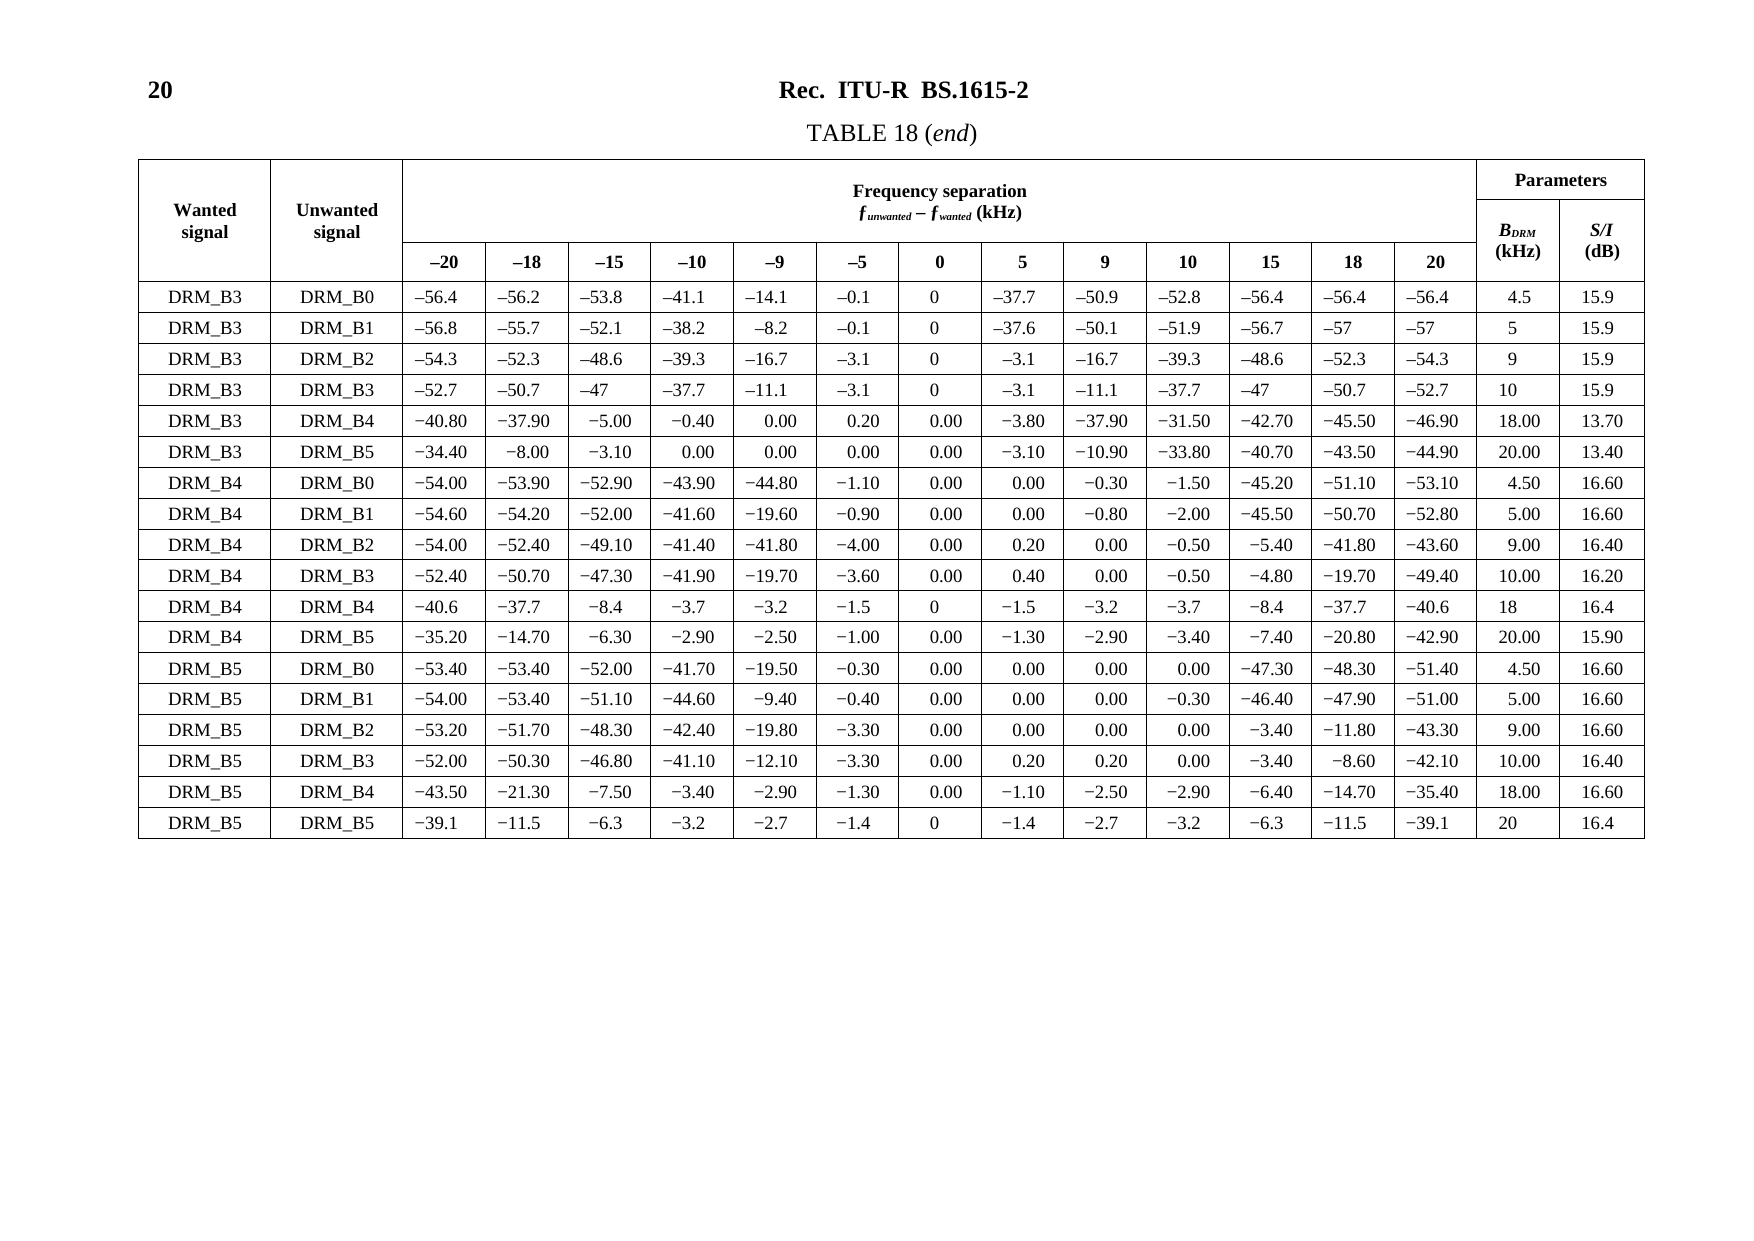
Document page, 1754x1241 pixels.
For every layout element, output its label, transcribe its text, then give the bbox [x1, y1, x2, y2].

table_cell −52.40 [403, 560, 485, 590]
table_cell −3.60 [817, 560, 898, 590]
table_cell –56.8 [403, 313, 485, 343]
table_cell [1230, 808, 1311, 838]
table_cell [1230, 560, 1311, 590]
table_cell 4.5 [1477, 282, 1559, 312]
table_cell –57 [1395, 313, 1476, 343]
table_cell –56.4 [403, 282, 485, 312]
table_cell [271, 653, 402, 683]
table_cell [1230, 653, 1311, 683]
text TABLE 18 (end) [148, 118, 1636, 147]
table_cell –11.1 [1064, 375, 1146, 405]
table_cell –54.3 [1395, 344, 1476, 374]
table_cell 15.9 [1560, 375, 1644, 405]
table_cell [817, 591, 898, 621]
table_cell –16.7 [734, 344, 816, 374]
table_cell 0 [899, 282, 981, 312]
table_cell –56.2 [486, 282, 568, 312]
table_header Frequency separation ƒunwanted – ƒwanted (kHz) [403, 160, 1476, 242]
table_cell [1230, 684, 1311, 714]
table_cell −3.80 [982, 406, 1063, 436]
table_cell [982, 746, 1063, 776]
table_cell −53.10 [1395, 468, 1476, 497]
table_cell –3.1 [982, 344, 1063, 374]
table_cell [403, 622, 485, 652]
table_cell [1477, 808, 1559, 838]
table_cell –52.3 [486, 344, 568, 374]
table_cell –50.7 [486, 375, 568, 405]
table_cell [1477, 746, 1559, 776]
table_cell −33.80 [1147, 437, 1229, 467]
table_cell DRM_B4 [139, 530, 270, 559]
table_cell –9 [734, 243, 816, 281]
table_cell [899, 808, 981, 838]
table_cell 0.00 [899, 560, 981, 590]
table_cell DRM_B3 [139, 437, 270, 467]
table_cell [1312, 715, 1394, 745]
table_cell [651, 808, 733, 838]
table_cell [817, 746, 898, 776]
table_cell −0.90 [817, 499, 898, 528]
table_cell −51.10 [1312, 468, 1394, 497]
table_cell 0.00 [817, 437, 898, 467]
table_cell –56.4 [1230, 282, 1311, 312]
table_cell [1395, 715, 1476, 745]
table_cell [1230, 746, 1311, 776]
table_cell DRM_B3 [139, 344, 270, 374]
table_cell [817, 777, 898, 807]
table_cell 0.00 [982, 499, 1063, 528]
table_cell DRM_B3 [139, 282, 270, 312]
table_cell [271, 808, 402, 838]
table_cell –52.7 [403, 375, 485, 405]
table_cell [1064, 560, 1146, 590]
table_cell −4.00 [817, 530, 898, 559]
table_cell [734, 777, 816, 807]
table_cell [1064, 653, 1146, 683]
table_cell −5.40 [1230, 530, 1311, 559]
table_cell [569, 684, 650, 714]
table_cell –37.6 [982, 313, 1063, 343]
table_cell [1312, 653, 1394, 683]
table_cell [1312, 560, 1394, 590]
table_cell 10 [1477, 375, 1559, 405]
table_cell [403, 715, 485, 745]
table_cell DRM_B1 [271, 313, 402, 343]
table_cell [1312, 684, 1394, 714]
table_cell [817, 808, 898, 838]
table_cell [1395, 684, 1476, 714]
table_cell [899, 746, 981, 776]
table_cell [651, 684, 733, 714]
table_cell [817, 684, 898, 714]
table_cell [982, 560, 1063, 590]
table_cell –41.1 [651, 282, 733, 312]
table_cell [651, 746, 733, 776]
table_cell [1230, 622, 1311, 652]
table_cell −37.90 [1064, 406, 1146, 436]
table_cell DRM_B2 [271, 530, 402, 559]
table_cell –56.7 [1230, 313, 1311, 343]
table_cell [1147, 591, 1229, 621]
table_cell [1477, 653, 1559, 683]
table_cell –47 [1230, 375, 1311, 405]
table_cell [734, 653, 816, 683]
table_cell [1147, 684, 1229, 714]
table_cell 15 [1230, 243, 1311, 281]
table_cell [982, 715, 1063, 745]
table_cell −34.40 [403, 437, 485, 467]
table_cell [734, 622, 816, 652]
table_cell –48.6 [1230, 344, 1311, 374]
table_cell –57 [1312, 313, 1394, 343]
table_cell −52.80 [1395, 499, 1476, 528]
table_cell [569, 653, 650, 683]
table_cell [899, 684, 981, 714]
table_cell −54.00 [403, 530, 485, 559]
table_cell −52.00 [569, 499, 650, 528]
table_cell –16.7 [1064, 344, 1146, 374]
table_cell 15.9 [1560, 313, 1644, 343]
table_cell 4.50 [1477, 468, 1559, 497]
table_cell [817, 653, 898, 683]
table_cell –39.3 [1147, 344, 1229, 374]
table_cell –51.9 [1147, 313, 1229, 343]
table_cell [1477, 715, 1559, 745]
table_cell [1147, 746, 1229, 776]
table_cell –8.2 [734, 313, 816, 343]
table_cell 5 [982, 243, 1063, 281]
table_cell −0.40 [651, 406, 733, 436]
table_cell –18 [486, 243, 568, 281]
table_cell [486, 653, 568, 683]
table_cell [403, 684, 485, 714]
table_cell 0 [899, 313, 981, 343]
table_cell –3.1 [982, 375, 1063, 405]
table_cell 9.00 [1477, 530, 1559, 559]
table_cell –11.1 [734, 375, 816, 405]
table_cell −49.10 [569, 530, 650, 559]
table_cell –37.7 [1147, 375, 1229, 405]
table_cell 18 [1312, 243, 1394, 281]
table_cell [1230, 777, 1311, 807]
table_cell −43.60 [1395, 530, 1476, 559]
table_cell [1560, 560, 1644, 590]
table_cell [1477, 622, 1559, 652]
table_cell –39.3 [651, 344, 733, 374]
table_cell –3.1 [817, 375, 898, 405]
table_cell DRM_B0 [271, 282, 402, 312]
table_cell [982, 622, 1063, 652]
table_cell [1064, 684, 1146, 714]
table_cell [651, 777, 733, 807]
table_cell −45.50 [1312, 406, 1394, 436]
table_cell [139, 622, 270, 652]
table_cell −37.90 [486, 406, 568, 436]
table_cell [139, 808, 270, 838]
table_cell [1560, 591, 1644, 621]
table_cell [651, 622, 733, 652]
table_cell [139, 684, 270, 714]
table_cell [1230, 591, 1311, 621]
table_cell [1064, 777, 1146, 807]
table_cell −44.80 [734, 468, 816, 497]
table_cell −2.00 [1147, 499, 1229, 528]
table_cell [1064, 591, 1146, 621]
table_cell –48.6 [569, 344, 650, 374]
table_cell −53.90 [486, 468, 568, 497]
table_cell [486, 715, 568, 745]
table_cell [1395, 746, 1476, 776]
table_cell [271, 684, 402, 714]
table_cell –38.2 [651, 313, 733, 343]
table_cell 0.20 [817, 406, 898, 436]
table_cell −10.90 [1064, 437, 1146, 467]
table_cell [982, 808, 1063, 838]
table_cell −44.90 [1395, 437, 1476, 467]
table_cell 15.9 [1560, 282, 1644, 312]
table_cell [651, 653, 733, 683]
table_cell 16.40 [1560, 530, 1644, 559]
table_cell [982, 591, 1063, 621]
table_cell –54.3 [403, 344, 485, 374]
table_cell –15 [569, 243, 650, 281]
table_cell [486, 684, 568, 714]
table_cell −45.20 [1230, 468, 1311, 497]
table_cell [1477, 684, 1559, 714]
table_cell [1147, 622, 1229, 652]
table_cell −46.90 [1395, 406, 1476, 436]
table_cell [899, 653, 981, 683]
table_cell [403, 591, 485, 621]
table_cell 0.00 [899, 406, 981, 436]
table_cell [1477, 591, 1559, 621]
table_cell 0 [899, 375, 981, 405]
table_cell –47 [569, 375, 650, 405]
table_cell −41.40 [651, 530, 733, 559]
table_cell −0.30 [1064, 468, 1146, 497]
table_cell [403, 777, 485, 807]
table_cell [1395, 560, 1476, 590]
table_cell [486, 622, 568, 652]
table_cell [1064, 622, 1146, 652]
table_cell −40.80 [403, 406, 485, 436]
table_cell −43.50 [1312, 437, 1394, 467]
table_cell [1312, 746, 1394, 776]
table_cell 0.00 [1064, 530, 1146, 559]
table_cell –55.7 [486, 313, 568, 343]
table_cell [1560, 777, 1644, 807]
table_cell −41.80 [1312, 530, 1394, 559]
table_cell DRM_B3 [139, 375, 270, 405]
table_cell –0.1 [817, 313, 898, 343]
table_cell –52.8 [1147, 282, 1229, 312]
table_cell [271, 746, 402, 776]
table_cell DRM_B3 [139, 313, 270, 343]
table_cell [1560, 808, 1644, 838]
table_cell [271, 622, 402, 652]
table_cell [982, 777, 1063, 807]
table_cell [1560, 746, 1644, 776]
table_cell 0 [899, 243, 981, 281]
table_cell 16.60 [1560, 499, 1644, 528]
table_cell –0.1 [817, 282, 898, 312]
table_cell −1.10 [817, 468, 898, 497]
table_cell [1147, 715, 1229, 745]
table_cell S/I (dB) [1560, 200, 1644, 281]
table_cell –50.7 [1312, 375, 1394, 405]
table_cell 5 [1477, 313, 1559, 343]
table_cell 9 [1477, 344, 1559, 374]
table_cell −0.50 [1147, 530, 1229, 559]
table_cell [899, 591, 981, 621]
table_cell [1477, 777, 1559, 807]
table_cell –37.7 [982, 282, 1063, 312]
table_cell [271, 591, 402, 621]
table_cell DRM_B3 [271, 375, 402, 405]
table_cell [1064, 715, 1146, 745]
table_cell −1.50 [1147, 468, 1229, 497]
table_cell −41.60 [651, 499, 733, 528]
table_cell DRM_B5 [271, 437, 402, 467]
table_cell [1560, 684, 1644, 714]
table_cell 0.00 [982, 468, 1063, 497]
table_cell −3.10 [569, 437, 650, 467]
table_cell −47.30 [569, 560, 650, 590]
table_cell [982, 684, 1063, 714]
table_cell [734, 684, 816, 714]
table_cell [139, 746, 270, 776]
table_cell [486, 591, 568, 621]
table_cell –14.1 [734, 282, 816, 312]
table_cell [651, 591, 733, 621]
table_cell 5.00 [1477, 499, 1559, 528]
table_cell −45.50 [1230, 499, 1311, 528]
table_cell −41.80 [734, 530, 816, 559]
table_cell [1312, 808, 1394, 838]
table_cell BDRM (kHz) [1477, 200, 1559, 281]
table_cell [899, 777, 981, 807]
table_cell −42.70 [1230, 406, 1311, 436]
table_cell 20.00 [1477, 437, 1559, 467]
table_cell –50.1 [1064, 313, 1146, 343]
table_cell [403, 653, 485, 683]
table_cell –10 [651, 243, 733, 281]
table_cell 15.9 [1560, 344, 1644, 374]
table_cell −3.10 [982, 437, 1063, 467]
table_cell DRM_B4 [139, 468, 270, 497]
table_cell −50.70 [1312, 499, 1394, 528]
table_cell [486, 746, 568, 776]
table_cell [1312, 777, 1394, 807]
table_cell 18.00 [1477, 406, 1559, 436]
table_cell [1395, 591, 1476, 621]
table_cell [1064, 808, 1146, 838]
table_cell DRM_B2 [271, 344, 402, 374]
table_cell –37.7 [651, 375, 733, 405]
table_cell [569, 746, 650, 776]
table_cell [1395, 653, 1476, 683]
table_cell 16.60 [1560, 468, 1644, 497]
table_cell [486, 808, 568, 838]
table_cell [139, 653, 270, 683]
table_cell –50.9 [1064, 282, 1146, 312]
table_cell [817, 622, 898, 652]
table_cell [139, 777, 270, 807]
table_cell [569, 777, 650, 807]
table_cell DRM_B4 [139, 499, 270, 528]
table_cell 20 [1395, 243, 1476, 281]
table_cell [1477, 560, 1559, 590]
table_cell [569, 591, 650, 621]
table_cell −41.90 [651, 560, 733, 590]
table_cell 0.00 [651, 437, 733, 467]
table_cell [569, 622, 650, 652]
table_cell −31.50 [1147, 406, 1229, 436]
table_cell –56.4 [1312, 282, 1394, 312]
table_cell 0.00 [899, 437, 981, 467]
table_cell 0.00 [899, 530, 981, 559]
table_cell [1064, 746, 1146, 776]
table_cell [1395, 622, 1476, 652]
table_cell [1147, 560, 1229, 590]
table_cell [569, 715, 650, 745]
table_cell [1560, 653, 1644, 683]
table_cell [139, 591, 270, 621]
table_cell –20 [403, 243, 485, 281]
table_cell DRM_B3 [271, 560, 402, 590]
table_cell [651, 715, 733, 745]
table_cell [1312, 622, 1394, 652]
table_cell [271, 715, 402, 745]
table_header Parameters [1477, 160, 1644, 199]
table_cell −5.00 [569, 406, 650, 436]
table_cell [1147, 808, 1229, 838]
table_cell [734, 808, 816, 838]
table_cell DRM_B3 [139, 406, 270, 436]
table_cell −50.70 [486, 560, 568, 590]
table_cell DRM_B1 [271, 499, 402, 528]
table_cell DRM_B4 [271, 406, 402, 436]
table_cell −52.90 [569, 468, 650, 497]
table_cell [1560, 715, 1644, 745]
table_cell −40.70 [1230, 437, 1311, 467]
table_cell −54.60 [403, 499, 485, 528]
table_cell 0.00 [899, 468, 981, 497]
table_cell 0.00 [734, 406, 816, 436]
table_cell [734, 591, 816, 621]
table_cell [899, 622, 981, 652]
table_cell −19.70 [734, 560, 816, 590]
table_cell 13.70 [1560, 406, 1644, 436]
table_cell –53.8 [569, 282, 650, 312]
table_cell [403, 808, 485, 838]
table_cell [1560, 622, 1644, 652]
table_cell −54.00 [403, 468, 485, 497]
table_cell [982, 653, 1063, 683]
table_cell 13.40 [1560, 437, 1644, 467]
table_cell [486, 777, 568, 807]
table_cell −43.90 [651, 468, 733, 497]
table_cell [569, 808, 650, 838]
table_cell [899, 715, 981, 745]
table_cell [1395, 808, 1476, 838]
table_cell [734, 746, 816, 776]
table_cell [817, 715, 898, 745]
table_header Unwanted signal [271, 160, 402, 281]
table_cell DRM_B0 [271, 468, 402, 497]
table_cell 0.20 [982, 530, 1063, 559]
table_header Wanted signal [139, 160, 270, 281]
table_cell 9 [1064, 243, 1146, 281]
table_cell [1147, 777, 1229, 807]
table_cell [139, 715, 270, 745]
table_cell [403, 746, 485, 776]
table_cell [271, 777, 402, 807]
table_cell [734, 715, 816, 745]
table_cell –52.3 [1312, 344, 1394, 374]
table_cell −0.80 [1064, 499, 1146, 528]
table_cell 0.00 [899, 499, 981, 528]
table_cell –56.4 [1395, 282, 1476, 312]
table_cell –52.1 [569, 313, 650, 343]
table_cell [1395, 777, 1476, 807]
table_cell −52.40 [486, 530, 568, 559]
table_cell −54.20 [486, 499, 568, 528]
table_cell –3.1 [817, 344, 898, 374]
table_cell 0 [899, 344, 981, 374]
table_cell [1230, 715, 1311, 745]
table_cell 10 [1147, 243, 1229, 281]
table_cell −19.60 [734, 499, 816, 528]
table_cell 0.00 [734, 437, 816, 467]
table_cell −8.00 [486, 437, 568, 467]
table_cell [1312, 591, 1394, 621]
table_cell DRM_B4 [139, 560, 270, 590]
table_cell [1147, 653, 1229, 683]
table_cell –5 [817, 243, 898, 281]
table_cell –52.7 [1395, 375, 1476, 405]
